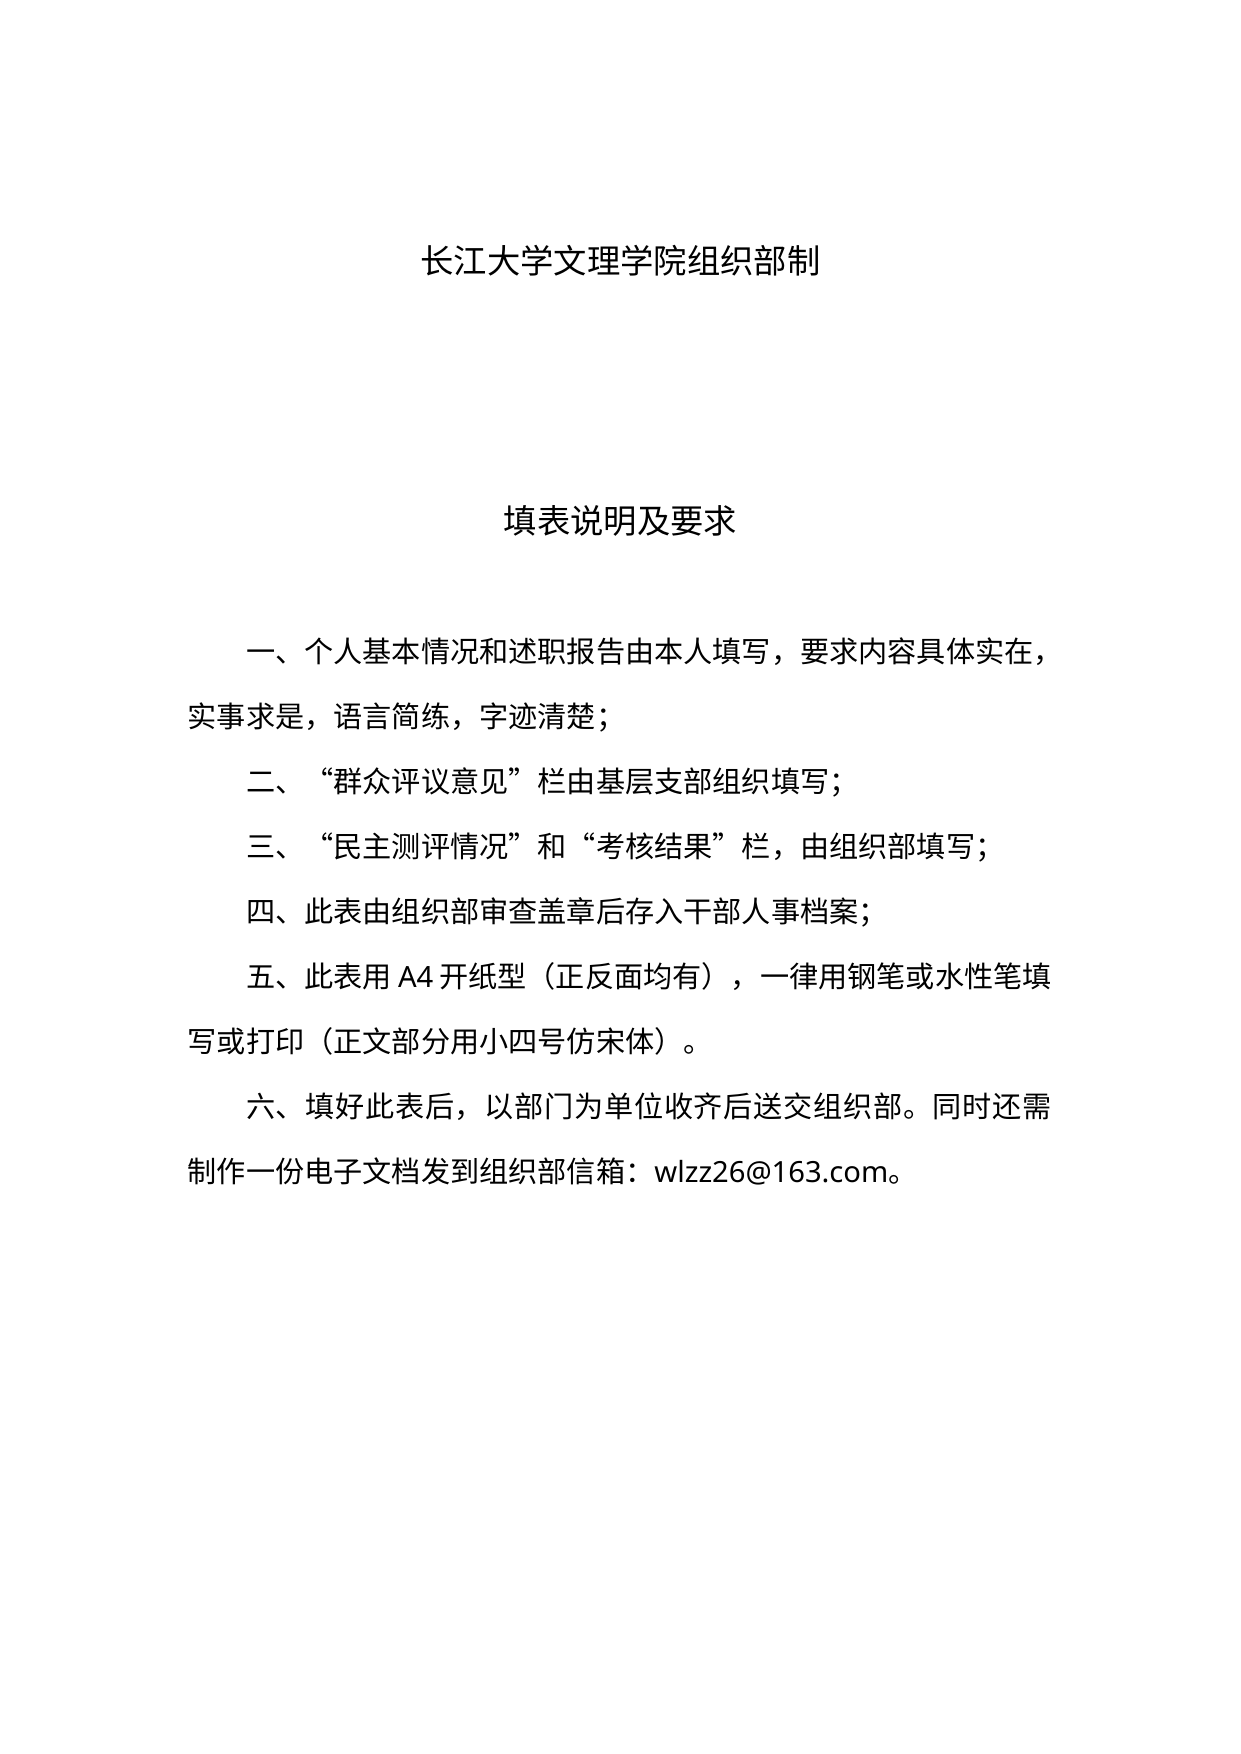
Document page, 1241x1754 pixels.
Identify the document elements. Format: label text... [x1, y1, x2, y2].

text 填表说明及要求 [187, 487, 1053, 552]
text 五、此表用A4开纸型（正反面均有），一律用钢笔或水性笔填写或打印（正文部分用小四号仿宋体）。 [187, 942, 1053, 1072]
text 一、个人基本情况和述职报告由本人填写，要求内容具体实在，实事求是，语言简练，字迹清楚； [187, 617, 1053, 747]
text 二、“群众评议意见”栏由基层支部组织填写； [187, 747, 1053, 812]
text 长江大学文理学院组织部制 [187, 227, 1053, 292]
text 四、此表由组织部审查盖章后存入干部人事档案； [187, 877, 1053, 942]
text 六、填好此表后，以部门为单位收齐后送交组织部。同时还需制作一份电子文档发到组织部信箱：wlzz26@163.com。 [187, 1072, 1053, 1202]
text 三、“民主测评情况”和“考核结果”栏，由组织部填写； [187, 812, 1053, 877]
